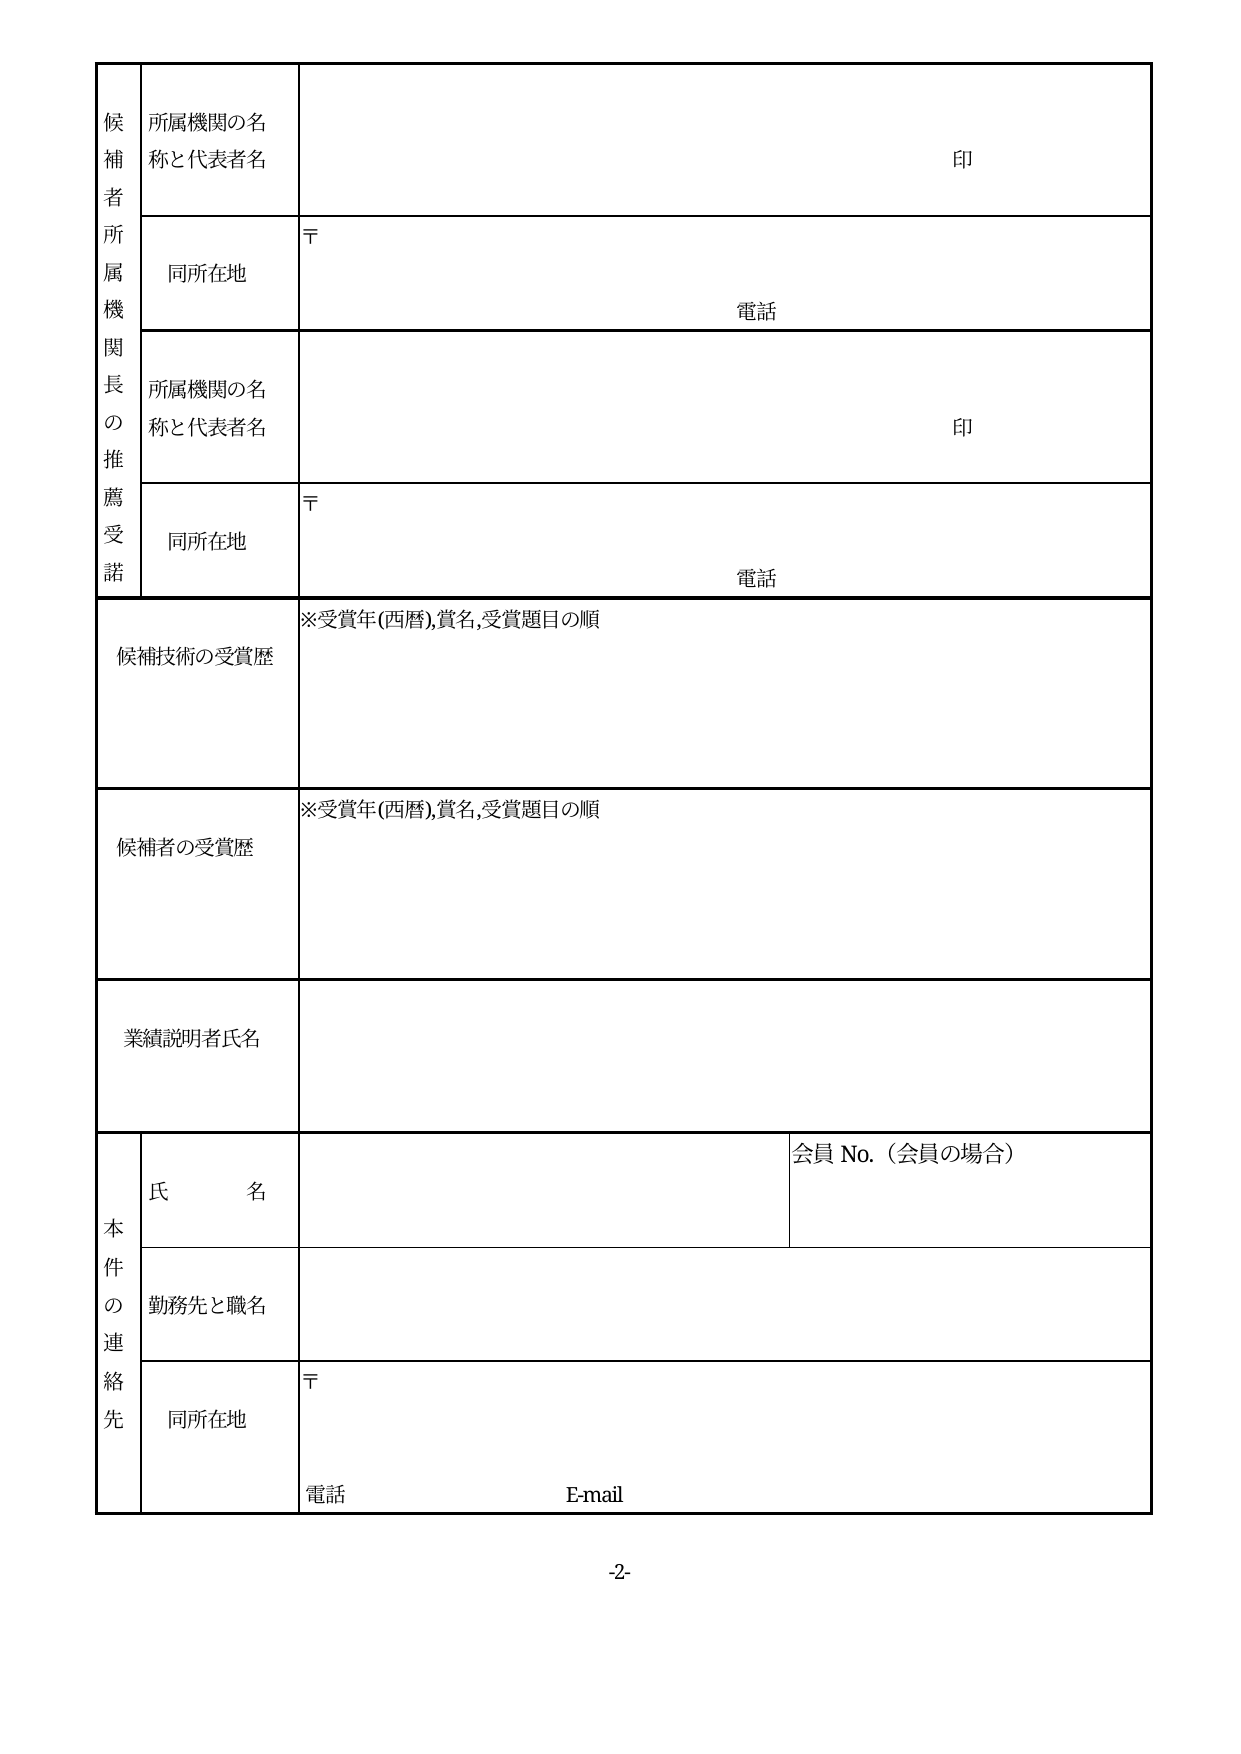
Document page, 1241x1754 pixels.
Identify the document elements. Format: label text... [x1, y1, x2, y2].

text -2- [89, 1553, 1152, 1590]
table_cell [300, 1134, 789, 1246]
table_cell [300, 1248, 1150, 1360]
table_cell 業績説明者氏名 [98, 981, 298, 1131]
table_cell 〒 電話 E-mail [300, 1362, 1150, 1512]
table_cell 氏 名 [142, 1134, 298, 1246]
table_cell [300, 981, 1150, 1131]
table_cell 絡 先 [98, 1360, 140, 1512]
table_cell 〒 電話 [300, 217, 1150, 329]
table_cell 勤務先と職名 [142, 1248, 298, 1360]
table_cell 会員No.（会員の場合） [790, 1134, 1150, 1246]
table_cell 件 の 連 [98, 1246, 140, 1360]
table_cell 同所在地 [142, 217, 298, 329]
table_cell 〒 電話 [300, 484, 1150, 596]
table_cell 本 [98, 1134, 140, 1246]
table_cell 候補技術の受賞歴 [98, 600, 298, 787]
table_cell 同所在地 [142, 484, 298, 596]
table_cell 印 [300, 332, 1150, 482]
table_cell ※受賞年(西暦),賞名,受賞題目の順 [300, 600, 1150, 787]
table_cell 同所在地 [142, 1362, 298, 1512]
table_cell 所属機関の名 称と代表者名 [142, 332, 298, 482]
table_cell 候補者の受賞歴 [98, 790, 298, 978]
table_cell 所属機関の名 称と代表者名 [142, 65, 298, 215]
table_cell 候 補 者 所 属 機 関 長 の 推 薦 受 諾 [98, 65, 140, 596]
table_cell ※受賞年(西暦),賞名,受賞題目の順 [300, 790, 1150, 978]
table_cell 印 [300, 65, 1150, 215]
